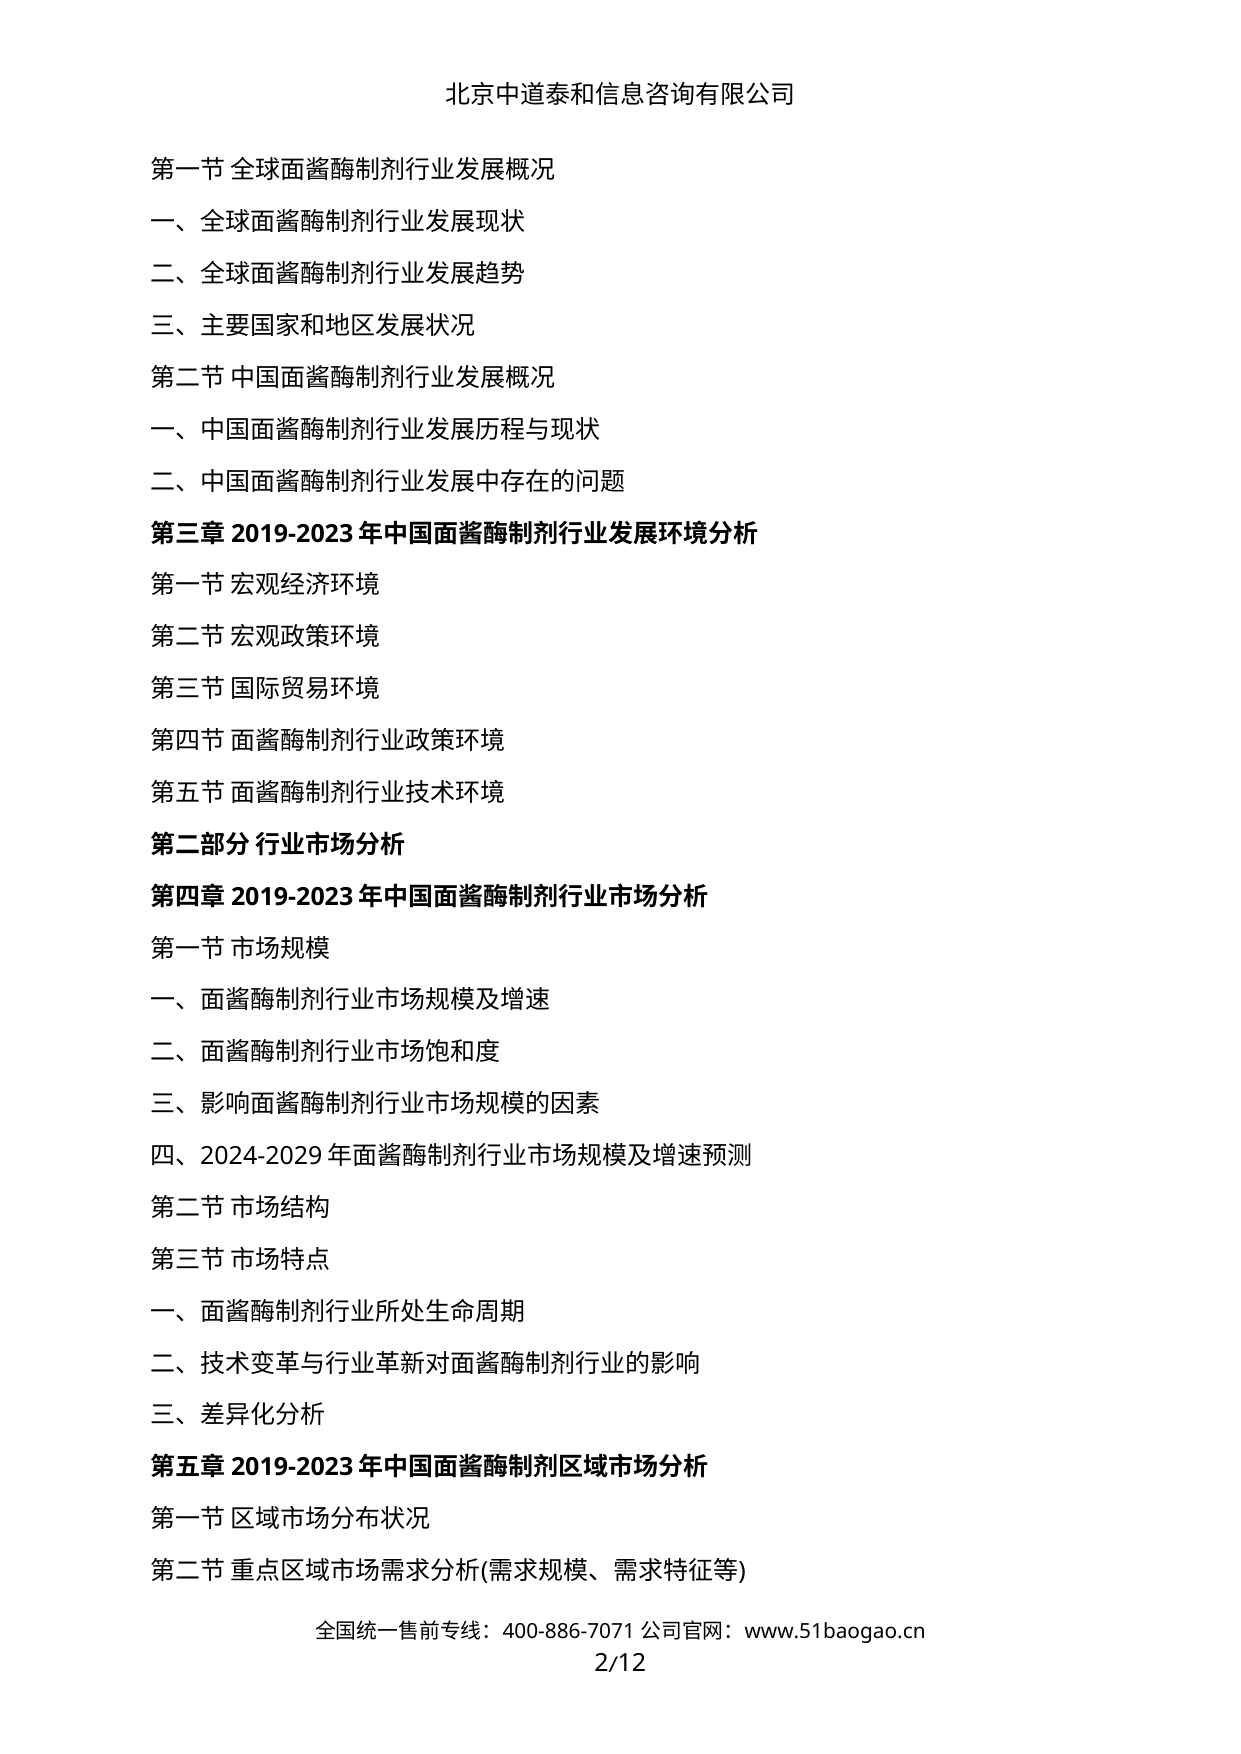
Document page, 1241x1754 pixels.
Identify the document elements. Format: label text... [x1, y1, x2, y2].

text 第三节 市场特点 [150, 1239, 1090, 1276]
text 第一节 宏观经济环境 [150, 565, 1090, 601]
text 第一节 区域市场分布状况 [150, 1499, 1090, 1535]
text 三、影响面酱酶制剂行业市场规模的因素 [150, 1084, 1090, 1120]
text 第五节 面酱酶制剂行业技术环境 [150, 772, 1090, 809]
text 二、中国面酱酶制剂行业发展中存在的问题 [150, 461, 1090, 497]
text 第一节 全球面酱酶制剂行业发展概况 [150, 150, 1090, 186]
text 第三节 国际贸易环境 [150, 669, 1090, 705]
text 第四章 2019-2023年中国面酱酶制剂行业市场分析 [150, 876, 1090, 912]
text 第五章 2019-2023年中国面酱酶制剂区域市场分析 [150, 1447, 1090, 1483]
text 三、差异化分析 [150, 1395, 1090, 1431]
text 三、主要国家和地区发展状况 [150, 306, 1090, 342]
text 一、面酱酶制剂行业所处生命周期 [150, 1291, 1090, 1327]
text 二、全球面酱酶制剂行业发展趋势 [150, 254, 1090, 290]
text 第二节 中国面酱酶制剂行业发展概况 [150, 357, 1090, 394]
text 第二节 宏观政策环境 [150, 617, 1090, 653]
text 一、中国面酱酶制剂行业发展历程与现状 [150, 409, 1090, 446]
text 第二部分 行业市场分析 [150, 824, 1090, 861]
text 第四节 面酱酶制剂行业政策环境 [150, 721, 1090, 757]
text 第二节 市场结构 [150, 1187, 1090, 1224]
text 二、面酱酶制剂行业市场饱和度 [150, 1032, 1090, 1068]
text 第二节 重点区域市场需求分析(需求规模、需求特征等) [150, 1551, 1090, 1587]
text 一、全球面酱酶制剂行业发展现状 [150, 202, 1090, 238]
text 第三章 2019-2023年中国面酱酶制剂行业发展环境分析 [150, 513, 1090, 549]
text 四、2024-2029年面酱酶制剂行业市场规模及增速预测 [150, 1136, 1090, 1172]
text 一、面酱酶制剂行业市场规模及增速 [150, 980, 1090, 1016]
text 二、技术变革与行业革新对面酱酶制剂行业的影响 [150, 1343, 1090, 1379]
text 第一节 市场规模 [150, 928, 1090, 964]
